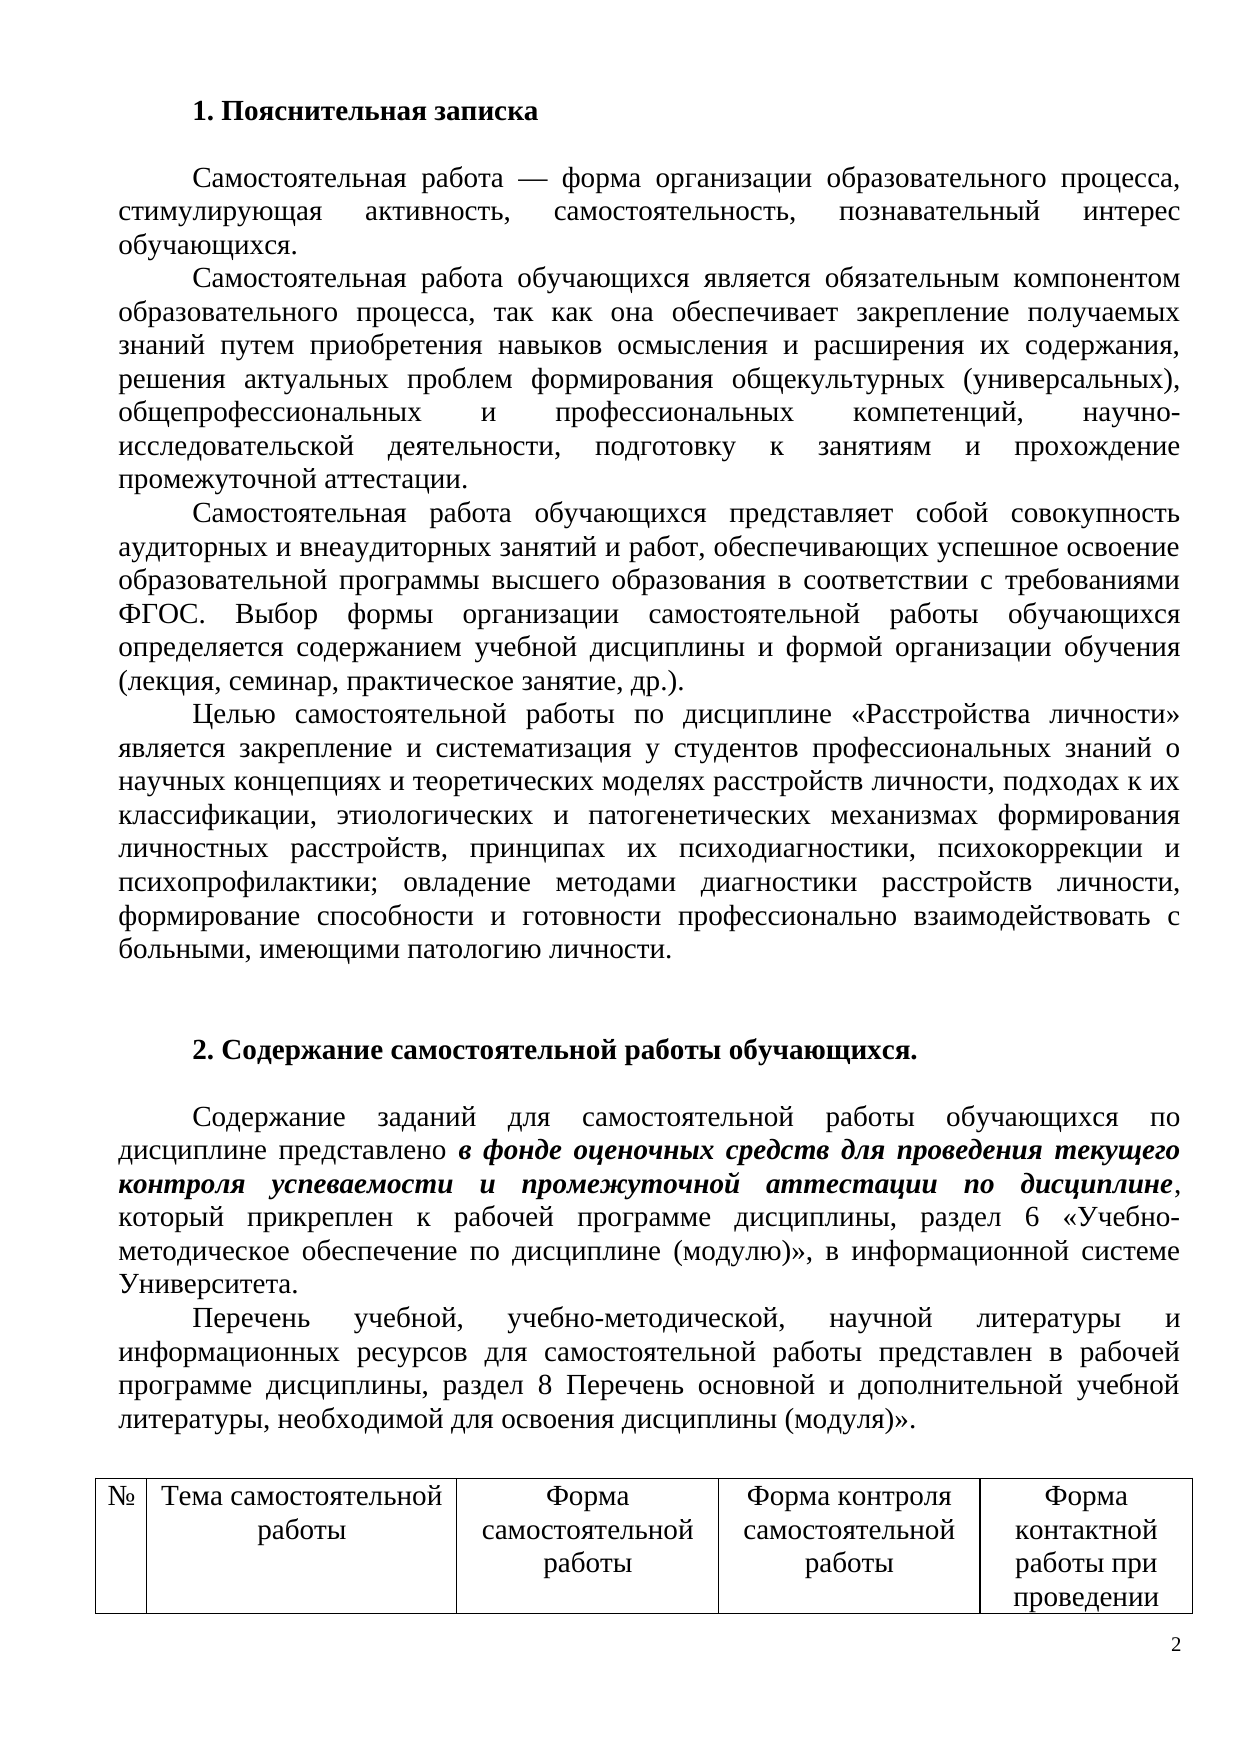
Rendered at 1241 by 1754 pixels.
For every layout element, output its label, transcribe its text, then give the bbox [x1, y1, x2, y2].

text Целью самостоятельной работы по дисциплине «Расстройства личности» является закрепление и систематизация у студентов профессиональных знаний о научных концепциях и теоретических моделях расстройств личности, подходах к их классификации, этиологических и патогенетических механизмах формирования личностных расстройств, принципах их психодиагностики, психокоррекции и психопрофилактики; овладение методами диагностики расстройств личности, формирование способности и готовности профессионально взаимодействовать с больными, имеющими патологию личности. [118, 696, 1181, 965]
text 2. Содержание самостоятельной работы обучающихся. [118, 1032, 1181, 1065]
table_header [457, 1479, 718, 1613]
text Самостоятельная работа обучающихся является обязательным компонентом образовательного процесса, так как она обеспечивает закрепление получаемых знаний путем приобретения навыков осмысления и расширения их содержания, решения актуальных проблем формирования общекультурных (универсальных), общепрофессиональных и профессиональных компетенций, научно-исследовательской деятельности, подготовку к занятиям и прохождение промежуточной аттестации. [118, 260, 1181, 495]
text 1. Пояснительная записка [118, 93, 1181, 126]
text Содержание заданий для самостоятельной работы обучающихся по дисциплине представлено в фонде оценочных средств для проведения текущего контроля успеваемости и промежуточной аттестации по дисциплине, который прикреплен к рабочей программе дисциплины, раздел 6 «Учебно-методическое обеспечение по дисциплине (модулю)», в информационной системе Университета. [118, 1099, 1181, 1300]
text Самостоятельная работа — форма организации образовательного процесса, стимулирующая активность, самостоятельность, познавательный интерес обучающихся. [118, 160, 1181, 260]
text Перечень учебной, учебно-методической, научной литературы и информационных ресурсов для самостоятельной работы представлен в рабочей программе дисциплины, раздел 8 Перечень основной и дополнительной учебной литературы, необходимой для освоения дисциплины (модуля)». [118, 1300, 1181, 1434]
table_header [147, 1479, 456, 1613]
table_header № [96, 1479, 146, 1613]
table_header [981, 1479, 1192, 1613]
text Самостоятельная работа обучающихся представляет собой совокупность аудиторных и внеаудиторных занятий и работ, обеспечивающих успешное освоение образовательной программы высшего образования в соответствии с требованиями ФГОС. Выбор формы организации самостоятельной работы обучающихся определяется содержанием учебной дисциплины и формой организации обучения (лекция, семинар, практическое занятие, др.). [118, 495, 1181, 696]
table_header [719, 1479, 979, 1613]
